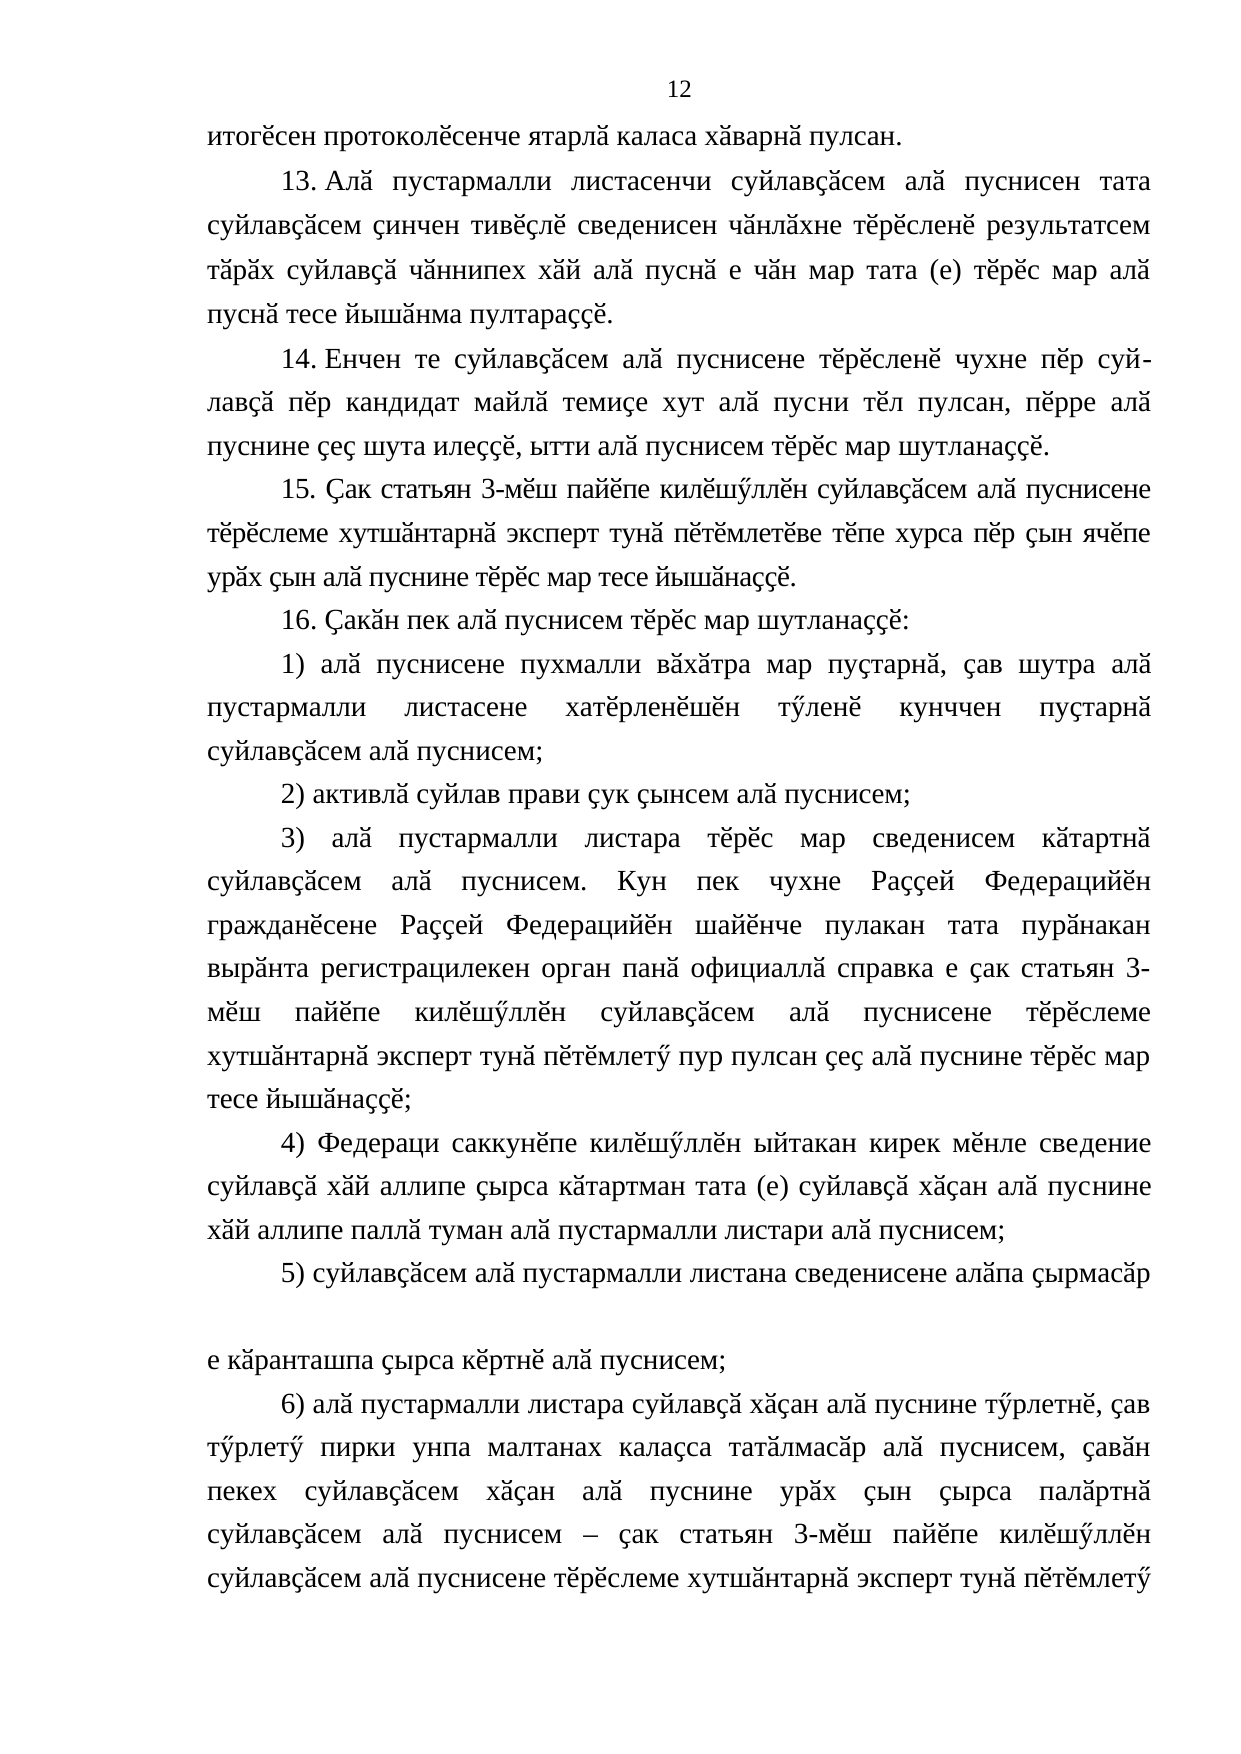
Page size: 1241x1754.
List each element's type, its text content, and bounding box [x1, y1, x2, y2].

text 14. Енчен те суйлавҫӑсем алӑ пуснисене тӗрӗсленӗ чухне пӗр суйлавҫӑ пӗр кандидат майлӑ темиҫе хут алӑ пусни тӗл пулсан, пӗрре алӑ пуснине ҫеҫ шута илеҫҫӗ, ытти алӑ пуснисем тӗрӗс мар шутланаҫҫӗ. [207, 341, 1152, 462]
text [207, 1386, 1152, 1594]
text 16. Ҫакӑн пек алӑ пуснисем тӗрӗс мар шутланаҫҫӗ: [207, 602, 1152, 636]
text 1) алӑ пуснисене пухмалли вӑхӑтра мар пуҫтарнӑ, ҫав шутра алӑ пустармалли листасене хатӗрленӗшӗн тӳленӗ кунччен пуҫтарнӑ суйлавҫӑсем алӑ пуснисем; [207, 646, 1152, 766]
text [207, 118, 1152, 152]
text 5) суйлавҫӑсем алӑ пустармалли листана сведенисене алӑпа ҫырмасӑр е кӑранташпа ҫырса кӗртнӗ алӑ пуснисем; [207, 1255, 1152, 1376]
text 2) активлӑ суйлав прави ҫук ҫынсем алӑ пуснисем; [207, 776, 1152, 810]
text 15. Ҫак статьян 3-мӗш пайӗпе килӗшӳллӗн суйлавҫӑсем алӑ пуснисене тӗрӗслеме хутшӑнтарнӑ эксперт тунӑ пӗтӗмлетӗве тӗпе хурса пӗр ҫын ячӗпе урӑх ҫын алӑ пуснине тӗрӗс мар тесе йышӑнаҫҫӗ. [207, 472, 1152, 592]
text 4) Федераци саккунӗпе килӗшӳллӗн ыйтакан кирек мӗнле сведение суйлавҫӑ хӑй аллипе ҫырса кӑтартман тата (е) суйлавҫӑ хӑҫан алӑ пуснине хӑй аллипе паллӑ туман алӑ пустармалли листари алӑ пуснисем; [207, 1125, 1152, 1245]
text 13. Алӑ пустармалли листасенчи суйлавҫӑсем алӑ пуснисен тата суйлавҫӑсем ҫинчен тивӗҫлӗ сведенисен чӑнлӑхне тӗрӗсленӗ результатсем тӑрӑх суйлавҫӑ чӑннипех хӑй алӑ пуснӑ е чӑн мар тата (е) тӗрӗс мар алӑ пуснӑ тесе йышӑнма пултараҫҫӗ. [207, 163, 1152, 330]
text 3) алӑ пустармалли листара тӗрӗс мар сведенисем кӑтартнӑ суйлавҫӑсем алӑ пуснисем. Кун пек чухне Раҫҫей Федерацийӗн гражданӗсене Раҫҫей Федерацийӗн шайӗнче пулакан тата пурӑнакан вырӑнта регистрацилекен орган панӑ официаллӑ справка е ҫак статьян 3-мӗш пайӗпе килӗшӳллӗн суйлавҫӑсем алӑ пуснисене тӗрӗслеме хутшӑнтарнӑ эксперт тунӑ пӗтӗмлетӳ пур пулсан ҫеҫ алӑ пуснине тӗрӗс мар тесе йышӑнаҫҫӗ; [207, 820, 1152, 1115]
